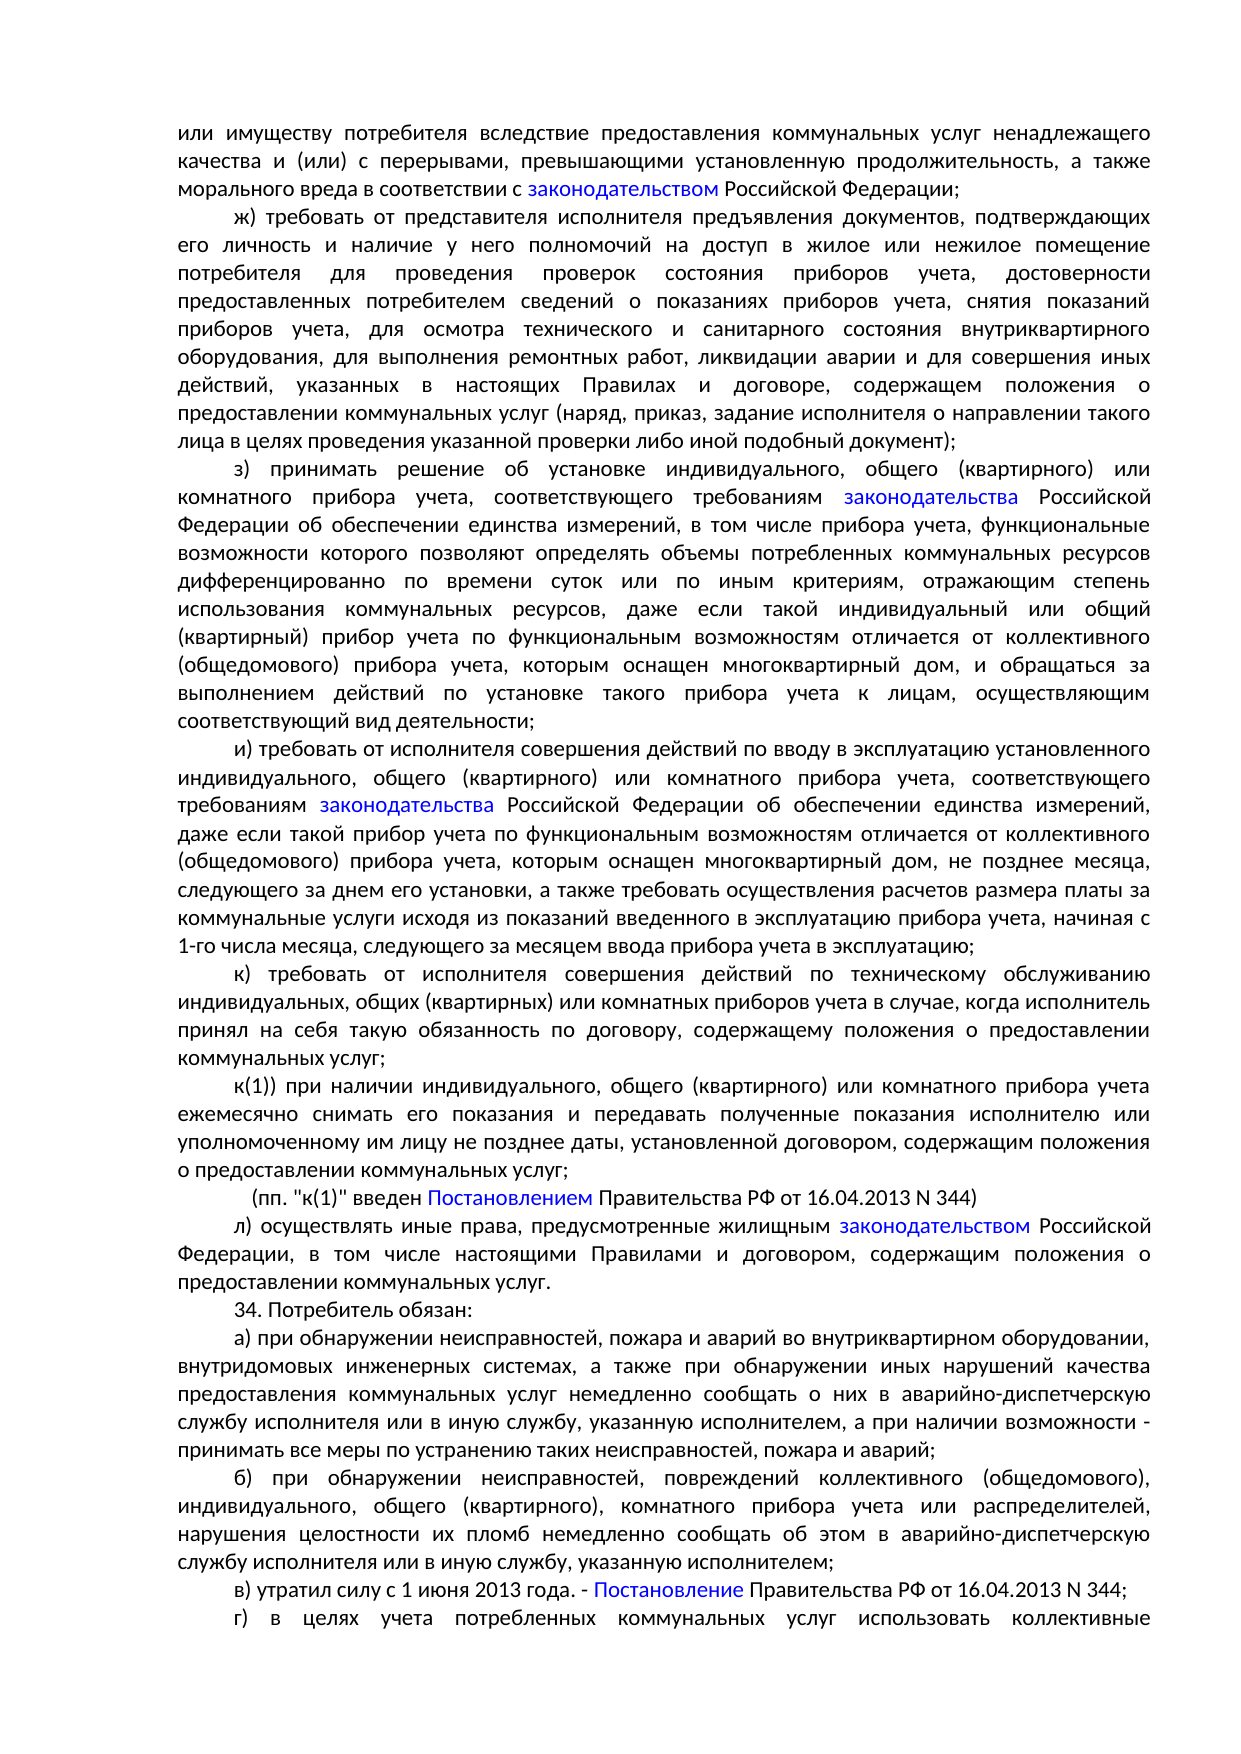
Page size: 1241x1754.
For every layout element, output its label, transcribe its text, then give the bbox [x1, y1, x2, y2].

text к) требовать от исполнителя совершения действий по техническому обслуживанию индивидуальных, общих (квартирных) или комнатных приборов учета в случае, когда исполнитель принял на себя такую обязанность по договору, содержащему положения о предоставлении коммунальных услуг; [177, 959, 1152, 1071]
text з) принимать решение об установке индивидуального, общего (квартирного) или комнатного прибора учета, соответствующего требованиям законодательства Российской Федерации об обеспечении единства измерений, в том числе прибора учета, функциональные возможности которого позволяют определять объемы потребленных коммунальных ресурсов дифференцированно по времени суток или по иным критериям, отражающим степень использования коммунальных ресурсов, даже если такой индивидуальный или общий (квартирный) прибор учета по функциональным возможностям отличается от коллективного (общедомового) прибора учета, которым оснащен многоквартирный дом, и обращаться за выполнением действий по установке такого прибора учета к лицам, осуществляющим соответствующий вид деятельности; [177, 454, 1152, 734]
text а) при обнаружении неисправностей, пожара и аварий во внутриквартирном оборудовании, внутридомовых инженерных системах, а также при обнаружении иных нарушений качества предоставления коммунальных услуг немедленно сообщать о них в аварийно-диспетчерскую службу исполнителя или в иную службу, указанную исполнителем, а при наличии возможности - принимать все меры по устранению таких неисправностей, пожара и аварий; [177, 1323, 1152, 1463]
text 34. Потребитель обязан: [177, 1295, 1152, 1323]
text б) при обнаружении неисправностей, повреждений коллективного (общедомового), индивидуального, общего (квартирного), комнатного прибора учета или распределителей, нарушения целостности их пломб немедленно сообщать об этом в аварийно-диспетчерскую службу исполнителя или в иную службу, указанную исполнителем; [177, 1463, 1152, 1575]
text к(1)) при наличии индивидуального, общего (квартирного) или комнатного прибора учета ежемесячно снимать его показания и передавать полученные показания исполнителю или уполномоченному им лицу не позднее даты, установленной договором, содержащим положения о предоставлении коммунальных услуг; [177, 1071, 1152, 1183]
text ж) требовать от представителя исполнителя предъявления документов, подтверждающих его личность и наличие у него полномочий на доступ в жилое или нежилое помещение потребителя для проведения проверок состояния приборов учета, достоверности предоставленных потребителем сведений о показаниях приборов учета, снятия показаний приборов учета, для осмотра технического и санитарного состояния внутриквартирного оборудования, для выполнения ремонтных работ, ликвидации аварии и для совершения иных действий, указанных в настоящих Правилах и договоре, содержащем положения о предоставлении коммунальных услуг (наряд, приказ, задание исполнителя о направлении такого лица в целях проведения указанной проверки либо иной подобный документ); [177, 202, 1152, 454]
text и) требовать от исполнителя совершения действий по вводу в эксплуатацию установленного индивидуального, общего (квартирного) или комнатного прибора учета, соответствующего требованиям законодательства Российской Федерации об обеспечении единства измерений, даже если такой прибор учета по функциональным возможностям отличается от коллективного (общедомового) прибора учета, которым оснащен многоквартирный дом, не позднее месяца, следующего за днем его установки, а также требовать осуществления расчетов размера платы за коммунальные услуги исходя из показаний введенного в эксплуатацию прибора учета, начиная с 1-го числа месяца, следующего за месяцем ввода прибора учета в эксплуатацию; [177, 734, 1152, 959]
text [177, 118, 1152, 202]
text (пп. "к(1)" введен Постановлением Правительства РФ от 16.04.2013 N 344) [177, 1183, 1152, 1211]
text в) утратил силу с 1 июня 2013 года. - Постановление Правительства РФ от 16.04.2013 N 344; [177, 1575, 1152, 1603]
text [177, 1603, 1152, 1631]
text л) осуществлять иные права, предусмотренные жилищным законодательством Российской Федерации, в том числе настоящими Правилами и договором, содержащим положения о предоставлении коммунальных услуг. [177, 1211, 1152, 1295]
